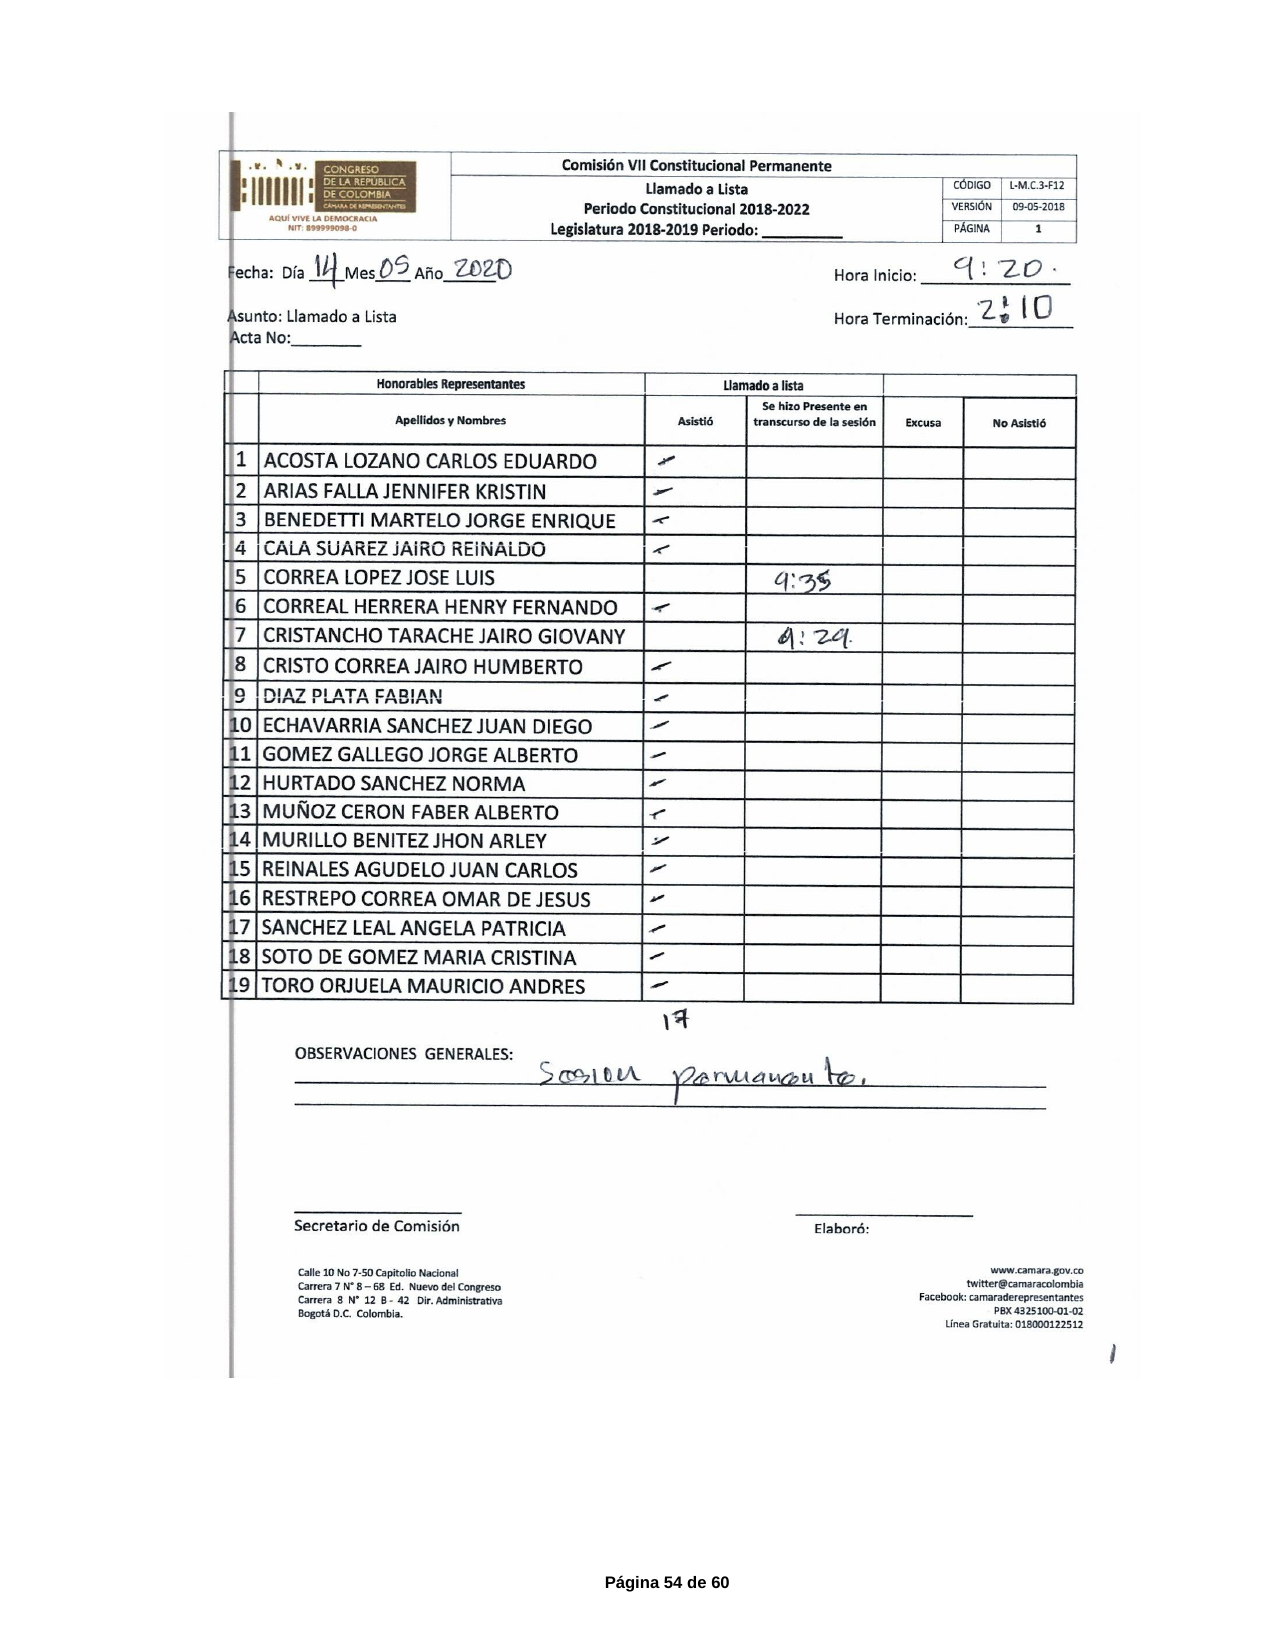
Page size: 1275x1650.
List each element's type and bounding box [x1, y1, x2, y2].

picture [159, 107, 1145, 1383]
